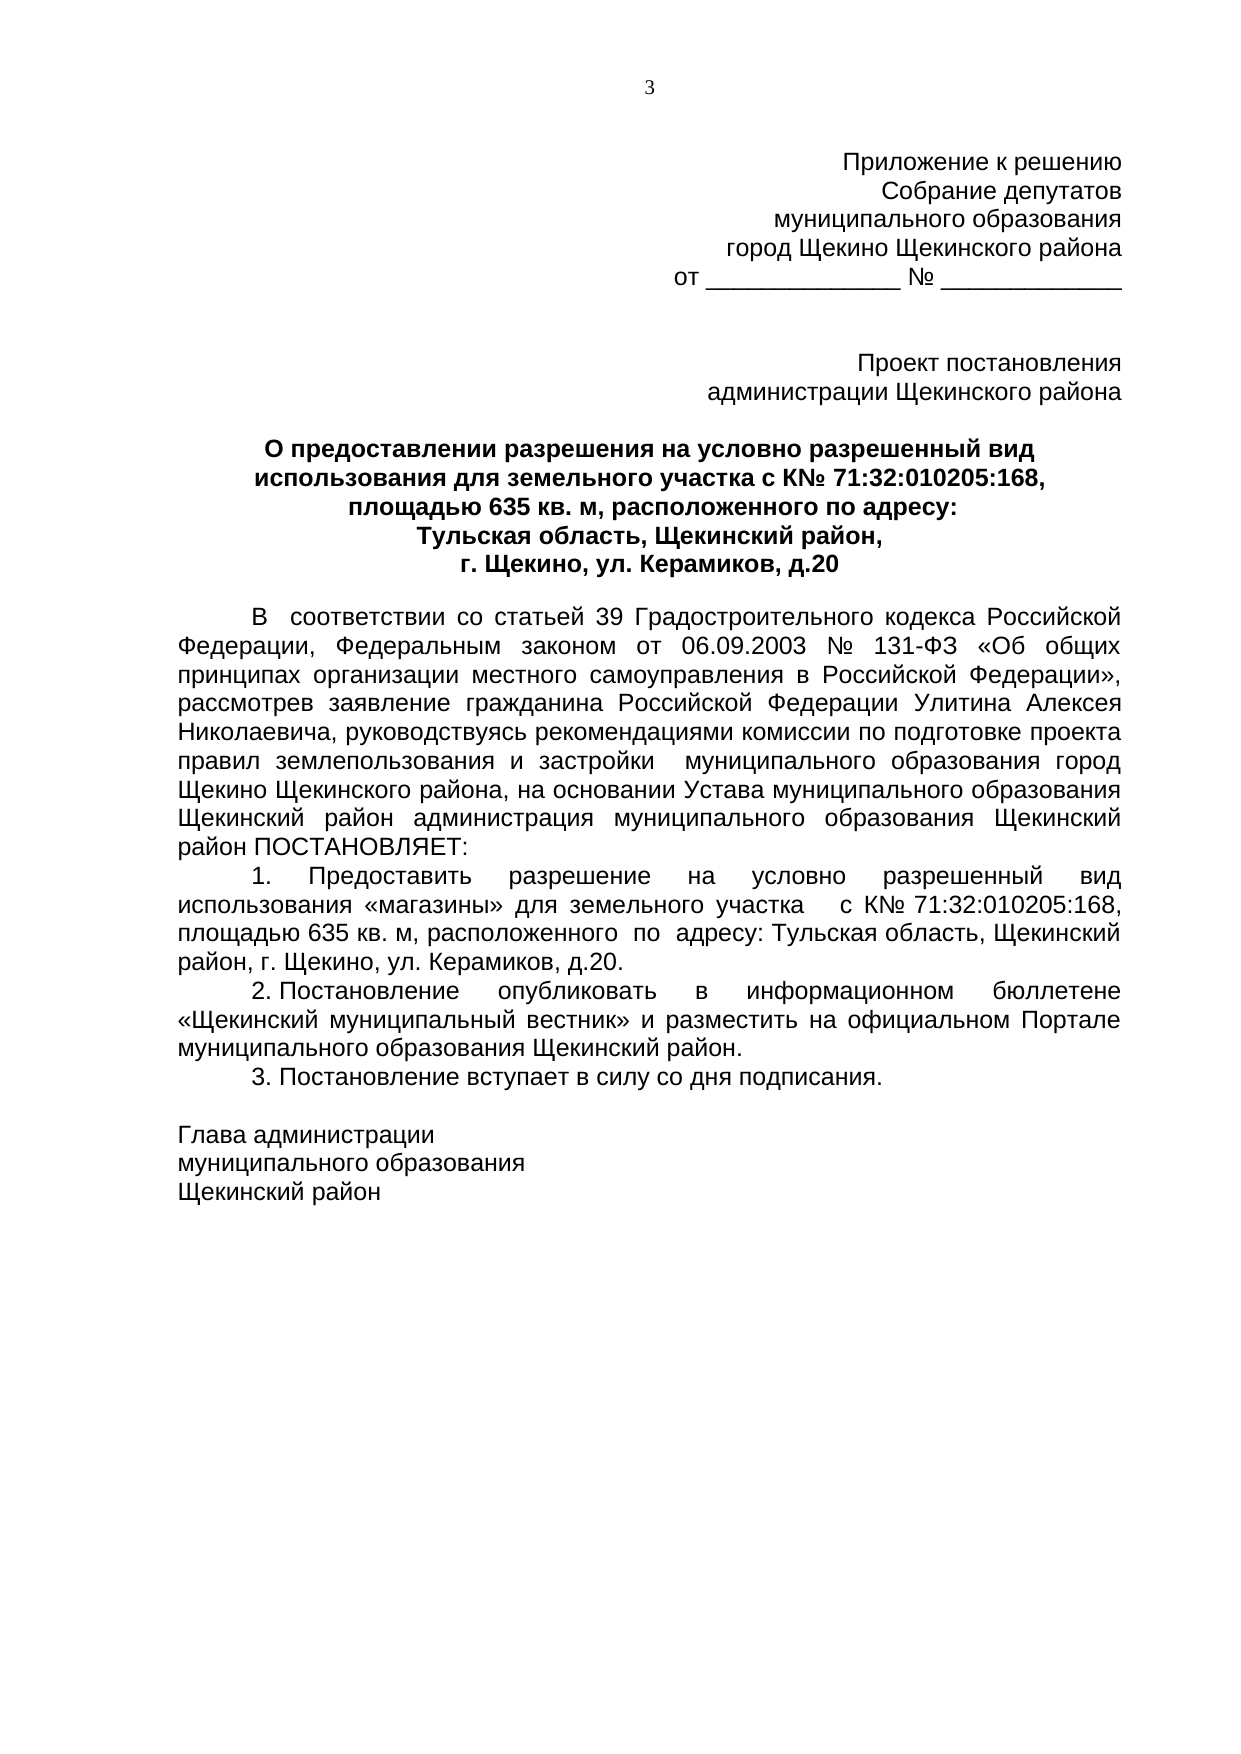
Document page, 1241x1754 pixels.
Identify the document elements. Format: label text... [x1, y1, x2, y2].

text О предоставлении разрешения на условно разрешенный вид использования для земельного участка с К№ 71:32:010205:168, [177, 434, 1122, 492]
text от ______________ № _____________ [177, 262, 1122, 291]
text администрации Щекинского района [177, 377, 1122, 406]
text В соответствии со статьей 39 Градостроительного кодекса Российской Федерации, Федеральным законом от 06.09.2003 № 131-ФЗ «Об общих принципах организации местного самоуправления в Российской Федерации», рассмотрев заявление гражданина Российской Федерации Улитина Алексея Николаевича, руководствуясь рекомендациями комиссии по подготовке проекта правил землепользования и застройки муниципального образования город Щекино Щекинского района, на основании Устава муниципального образования Щекинский район администрация муниципального образования Щекинский район ПОСТАНОВЛЯЕТ: [177, 602, 1122, 861]
text 1. Предоставить разрешение на условно разрешенный вид использования «магазины» для земельного участка с К№ 71:32:010205:168, площадью 635 кв. м, расположенного по адресу: Тульская область, Щекинский район, г. Щекино, ул. Керамиков, д.20. [177, 861, 1122, 976]
text Тульская область, Щекинский район, [177, 521, 1122, 549]
text площадью 635 кв. м, расположенного по адресу: [177, 492, 1122, 521]
text город Щекино Щекинского района [177, 233, 1122, 262]
text г. Щекино, ул. Керамиков, д.20 [177, 549, 1122, 578]
text Собрание депутатов [177, 176, 1122, 204]
text муниципального образования [177, 1148, 1122, 1177]
text 2. Постановление опубликовать в информационном бюллетене «Щекинский муниципальный вестник» и разместить на официальном Портале муниципального образования Щекинский район. [177, 976, 1122, 1062]
text муниципального образования [177, 204, 1122, 233]
text Глава администрации [177, 1119, 1122, 1148]
text 3. Постановление вступает в силу со дня подписания. [177, 1062, 1122, 1091]
text Приложение к решению [177, 147, 1122, 176]
text Проект постановления [177, 348, 1122, 377]
text Щекинский район [177, 1177, 1122, 1206]
